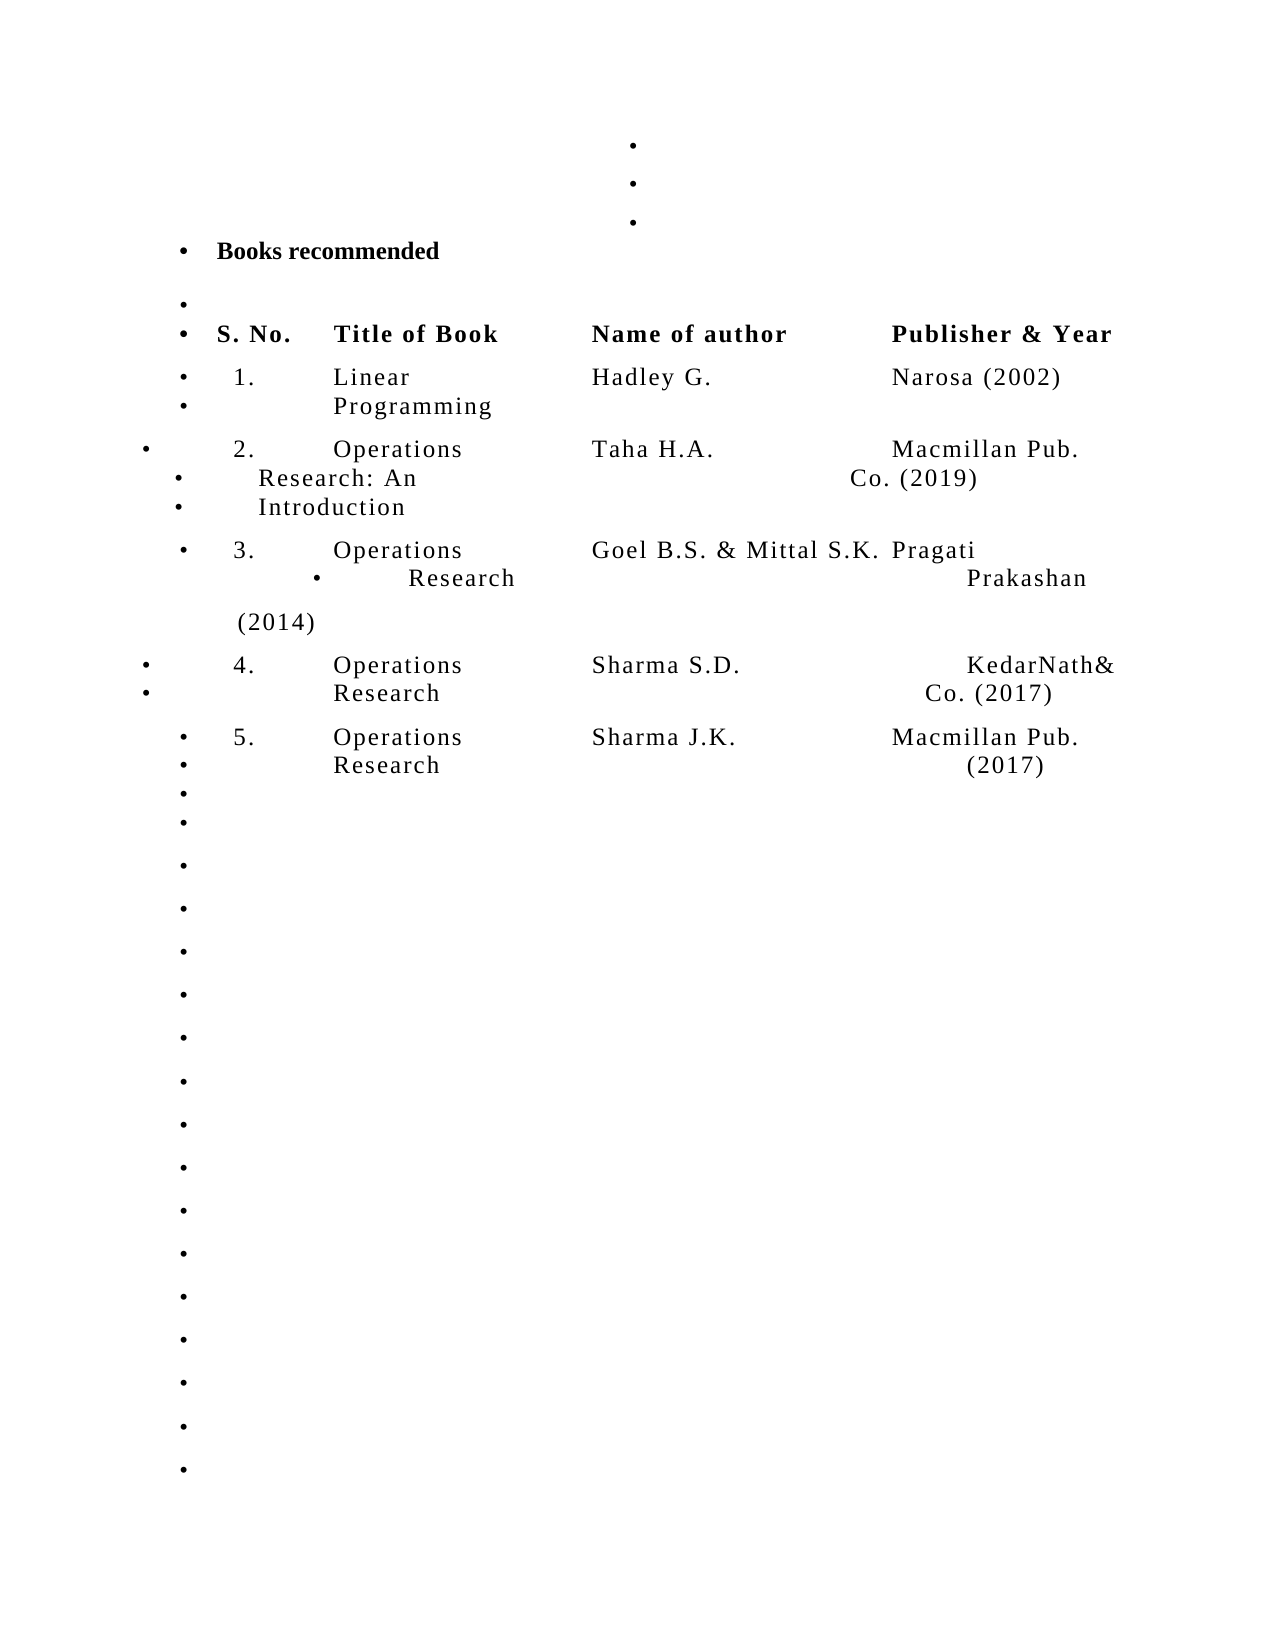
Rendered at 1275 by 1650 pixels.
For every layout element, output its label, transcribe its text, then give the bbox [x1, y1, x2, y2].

text 5. Operations Sharma J.K. Macmillan Pub. [179, 722, 1116, 750]
text 4. Operations Sharma S.D. KedarNath& [142, 650, 1116, 678]
text 1. Linear Hadley G. Narosa (2002) [179, 362, 1116, 391]
text 2. Operations Taha H.A. Macmillan Pub. [142, 434, 1116, 463]
text Research Prakashan (2014) [237, 563, 1116, 635]
text Programming [179, 391, 1116, 420]
text Research: An Co. (2019) [174, 463, 1116, 492]
text Introduction [174, 492, 1116, 520]
text Books recommended [179, 236, 1116, 265]
text Research (2017) [179, 750, 1116, 779]
text Research Co. (2017) [142, 678, 1116, 707]
text 3. Operations Goel B.S. & Mittal S.K. Pragati [179, 535, 1116, 563]
text S. No. Title of Book Name of author Publisher & Year [179, 319, 1116, 348]
